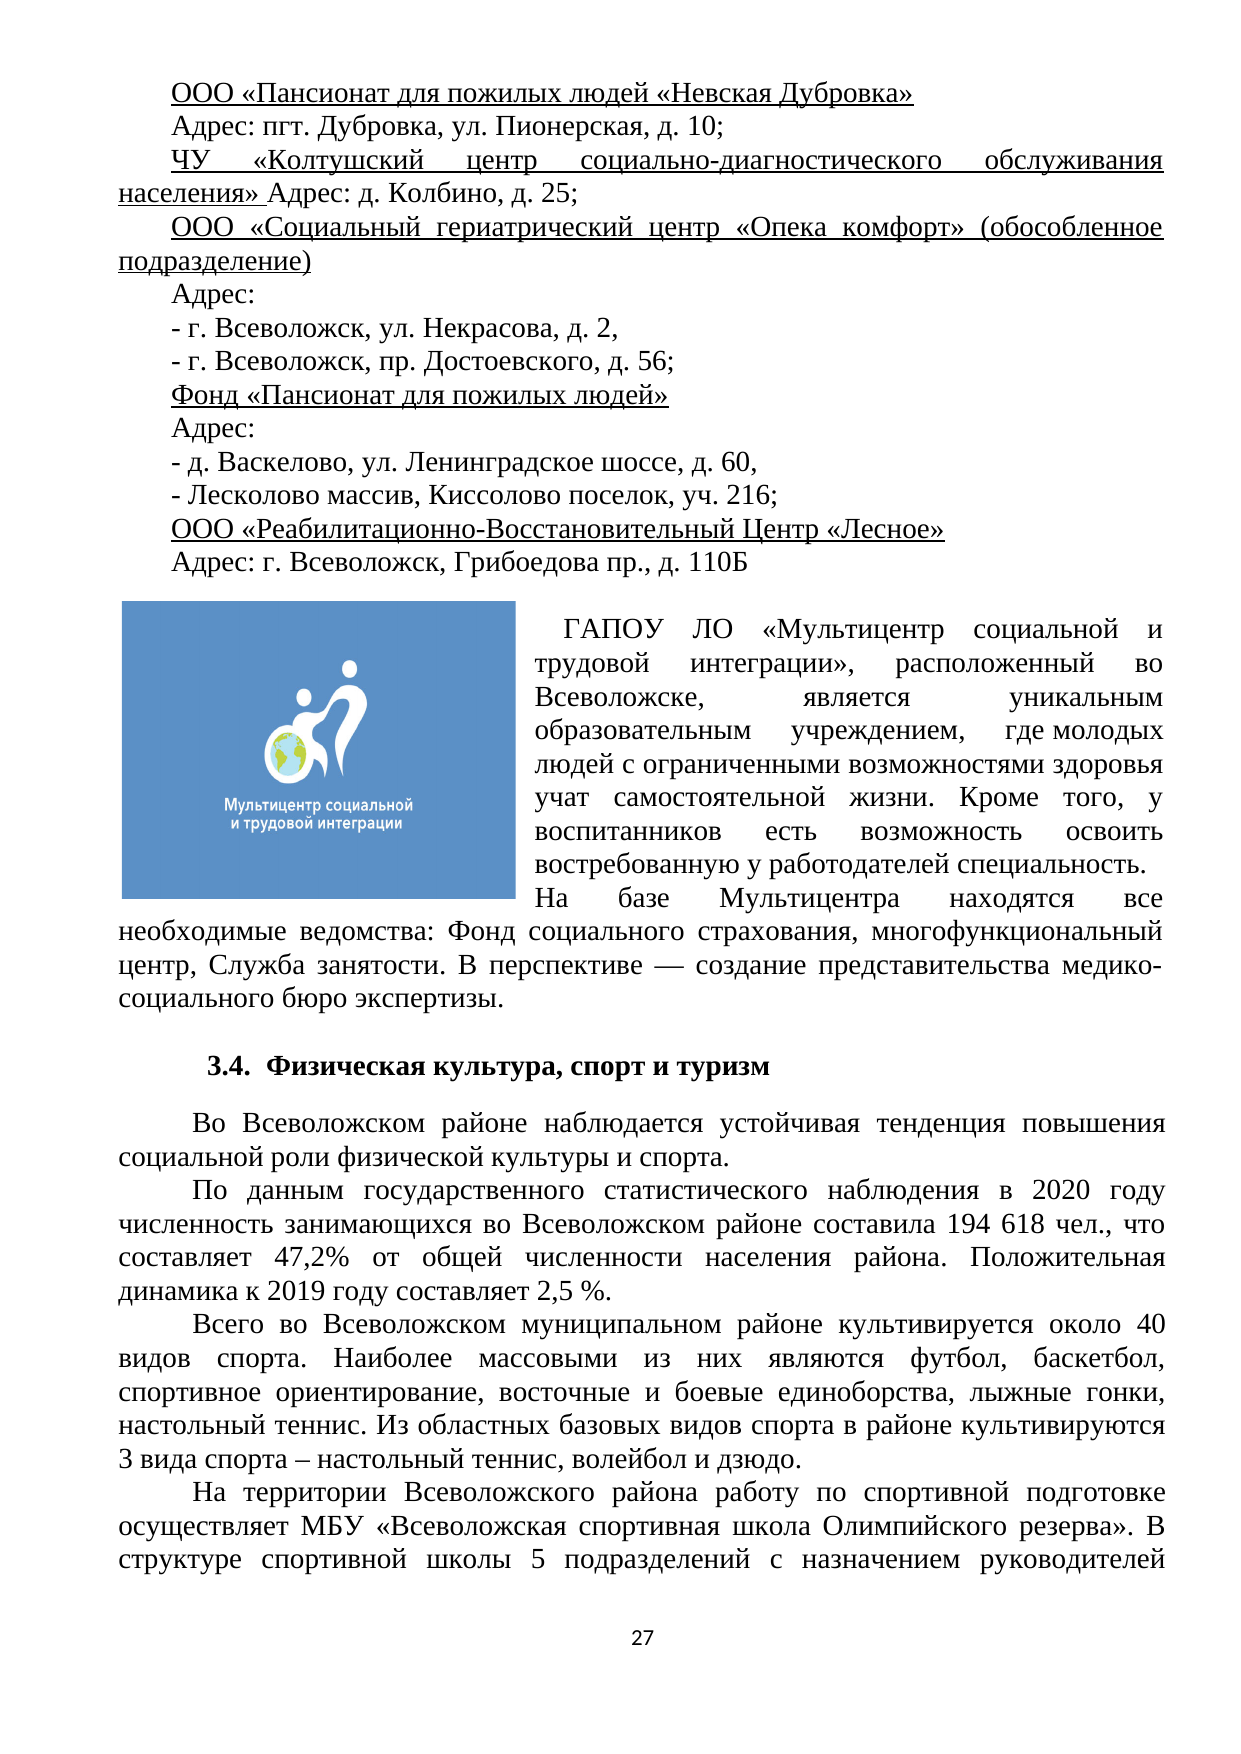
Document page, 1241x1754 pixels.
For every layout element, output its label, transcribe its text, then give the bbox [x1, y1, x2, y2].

text ЧУ «Колтушский центр социально-диагностического обслуживания населения» Адрес: д. Колбино, д. 25; [118, 142, 1163, 209]
text Во Всеволожском районе наблюдается устойчивая тенденция повышения социальной роли физической культуры и спорта. [118, 1105, 1167, 1172]
text Адрес: [118, 276, 1163, 310]
text По данным государственного статистического наблюдения в 2020 году численность занимающихся во Всеволожском районе составила 194 618 чел., что составляет 47,2% от общей численности населения района. Положительная динамика к 2019 году составляет 2,5 %. [118, 1172, 1167, 1307]
text ГАПОУ ЛО «Мультицентр социальной и трудовой интеграции», расположенный во Всеволожске, является уникальным образовательным учреждением, где молодых людей с ограниченными возможностями здоровья учат самостоятельной жизни. Кроме того, у воспитанников есть возможность освоить востребованную у работодателей специальность. [516, 612, 1163, 880]
text ООО «Реабилитационно-Восстановительный Центр «Лесное» [118, 511, 1163, 544]
text ООО «Пансионат для пожилых людей «Невская Дубровка» [118, 75, 1163, 108]
text - г. Всеволожск, пр. Достоевского, д. 56; [118, 343, 1163, 377]
text ООО «Социальный гериатрический центр «Опека комфорт» (обособленное подразделение) [118, 209, 1163, 276]
picture [121, 601, 516, 899]
text Фонд «Пансионат для пожилых людей» [118, 377, 1163, 410]
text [118, 1474, 1167, 1575]
text Адрес: пгт. Дубровка, ул. Пионерская, д. 10; [118, 108, 1163, 142]
text - г. Всеволожск, ул. Некрасова, д. 2, [118, 310, 1163, 343]
text - д. Васкелово, ул. Ленинградское шоссе, д. 60, [118, 444, 1163, 477]
text Всего во Всеволожском муниципальном районе культивируется около 40 видов спорта. Наиболее массовыми из них являются футбол, баскетбол, спортивное ориентирование, восточные и боевые единоборства, лыжные гонки, настольный теннис. Из областных базовых видов спорта в районе культивируются 3 вида спорта – настольный теннис, волейбол и дзюдо. [118, 1307, 1167, 1474]
text Адрес: г. Всеволожск, Грибоедова пр., д. 110Б [118, 544, 1163, 578]
list Физическая культура, спорт и туризм [118, 1048, 1167, 1081]
text На базе Мультицентра находятся все необходимые ведомства: Фонд социального страхования, многофункциональный центр, Служба занятости. В перспективе — создание представительства медико-социального бюро экспертизы. [118, 880, 1163, 1014]
text - Лесколово массив, Киссолово поселок, уч. 216; [118, 477, 1163, 511]
text Адрес: [118, 410, 1163, 444]
